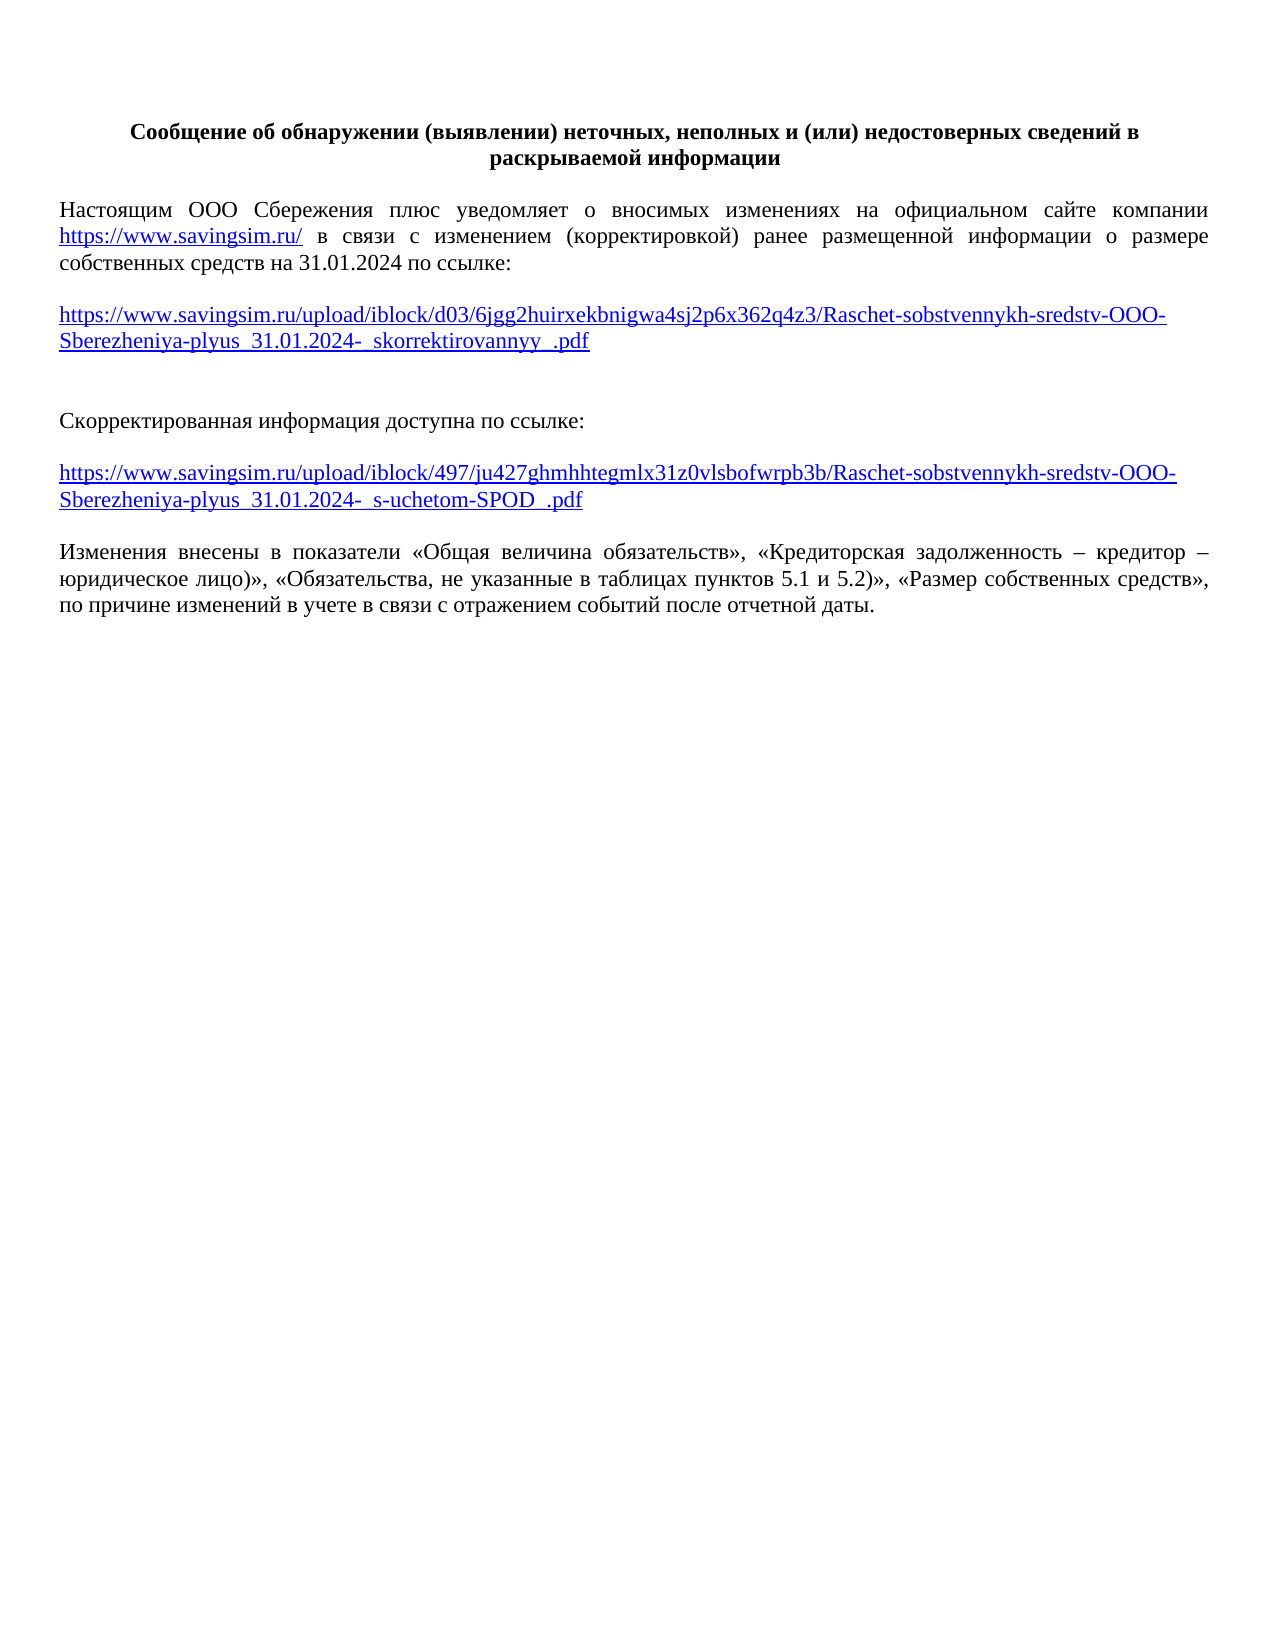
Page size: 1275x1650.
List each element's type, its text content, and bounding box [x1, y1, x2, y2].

text Сообщение об обнаружении (выявлении) неточных, неполных и (или) недостоверных сведений в раскрываемой информации [59, 118, 1211, 171]
text https://www.savingsim.ru/upload/iblock/d03/6jgg2huirxekbnigwa4sj2p6x362q4z3/Raschet-sobstvennykh-sredstv-OOO-Sberezheniya-plyus_31.01.2024-_skorrektirovannyy_.pdf [59, 301, 1211, 354]
text Скорректированная информация доступна по ссылке: [59, 407, 1211, 433]
text Настоящим ООО Сбережения плюс уведомляет о вносимых изменениях на официальном сайте компании https://www.savingsim.ru/ в связи с изменением (корректировкой) ранее размещенной информации о размере собственных средств на 31.01.2024 по ссылке: [59, 196, 1211, 275]
text https://www.savingsim.ru/upload/iblock/497/ju427ghmhhtegmlx31z0vlsbofwrpb3b/Raschet-sobstvennykh-sredstv-OOO-Sberezheniya-plyus_31.01.2024-_s-uchetom-SPOD_.pdf [59, 459, 1211, 512]
text Изменения внесены в показатели «Общая величина обязательств», «Кредиторская задолженность – кредитор – юридическое лицо)», «Обязательства, не указанные в таблицах пунктов 5.1 и 5.2)», «Размер собственных средств», по причине изменений в учете в связи с отражением событий после отчетной даты. [59, 538, 1211, 617]
